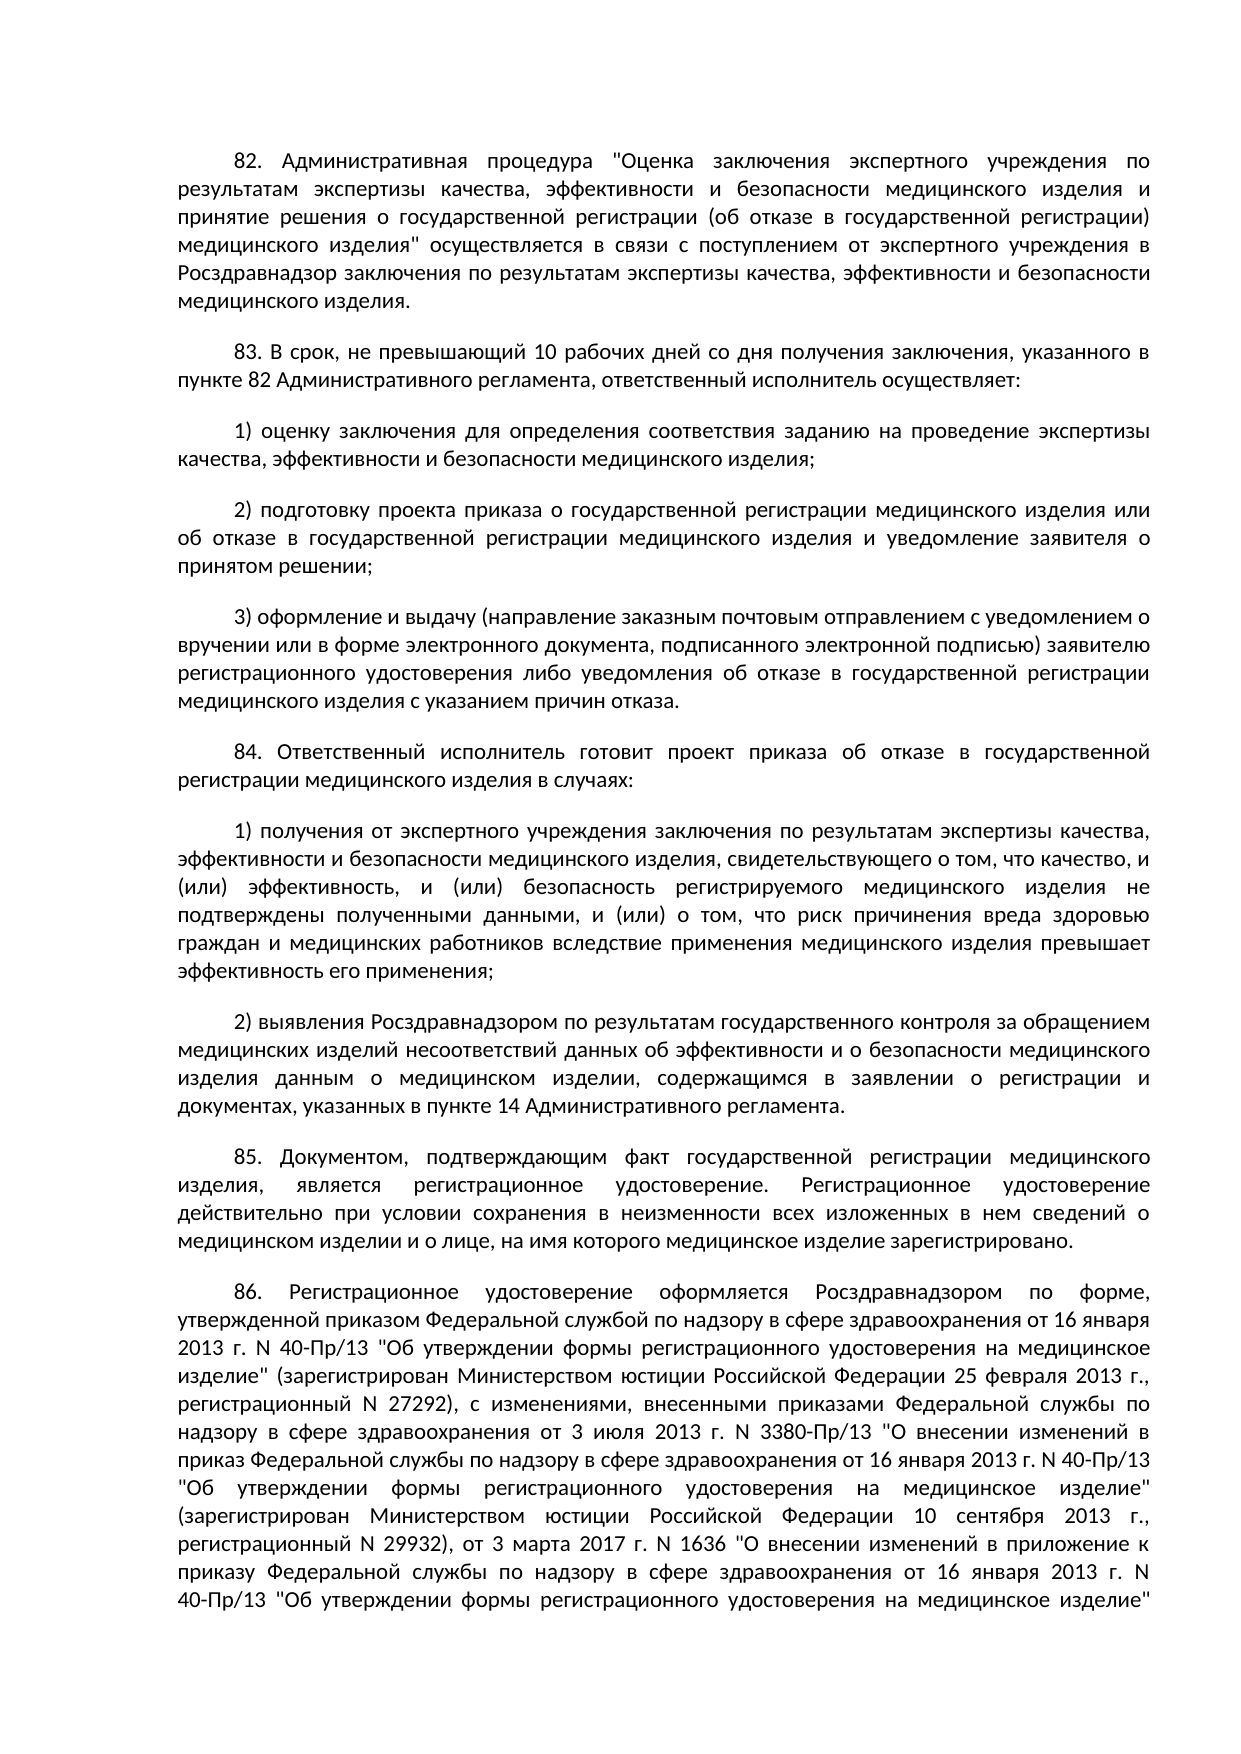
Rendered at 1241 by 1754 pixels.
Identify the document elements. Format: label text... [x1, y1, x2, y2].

text 2) подготовку проекта приказа о государственной регистрации медицинского изделия или об отказе в государственной регистрации медицинского изделия и уведомление заявителя о принятом решении; [177, 495, 1152, 579]
text 82. Административная процедура "Оценка заключения экспертного учреждения по результатам экспертизы качества, эффективности и безопасности медицинского изделия и принятие решения о государственной регистрации (об отказе в государственной регистрации) медицинского изделия" осуществляется в связи с поступлением от экспертного учреждения в Росздравнадзор заключения по результатам экспертизы качества, эффективности и безопасности медицинского изделия. [177, 146, 1152, 314]
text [177, 1277, 1152, 1613]
text 85. Документом, подтверждающим факт государственной регистрации медицинского изделия, является регистрационное удостоверение. Регистрационное удостоверение действительно при условии сохранения в неизменности всех изложенных в нем сведений о медицинском изделии и о лице, на имя которого медицинское изделие зарегистрировано. [177, 1142, 1152, 1254]
text 2) выявления Росздравнадзором по результатам государственного контроля за обращением медицинских изделий несоответствий данных об эффективности и о безопасности медицинского изделия данным о медицинском изделии, содержащимся в заявлении о регистрации и документах, указанных в пункте 14 Административного регламента. [177, 1007, 1152, 1119]
text 1) оценку заключения для определения соответствия заданию на проведение экспертизы качества, эффективности и безопасности медицинского изделия; [177, 416, 1152, 472]
text 3) оформление и выдачу (направление заказным почтовым отправлением с уведомлением о вручении или в форме электронного документа, подписанного электронной подписью) заявителю регистрационного удостоверения либо уведомления об отказе в государственной регистрации медицинского изделия с указанием причин отказа. [177, 602, 1152, 714]
text 84. Ответственный исполнитель готовит проект приказа об отказе в государственной регистрации медицинского изделия в случаях: [177, 737, 1152, 793]
text 1) получения от экспертного учреждения заключения по результатам экспертизы качества, эффективности и безопасности медицинского изделия, свидетельствующего о том, что качество, и (или) эффективность, и (или) безопасность регистрируемого медицинского изделия не подтверждены полученными данными, и (или) о том, что риск причинения вреда здоровью граждан и медицинских работников вследствие применения медицинского изделия превышает эффективность его применения; [177, 816, 1152, 984]
text 83. В срок, не превышающий 10 рабочих дней со дня получения заключения, указанного в пункте 82 Административного регламента, ответственный исполнитель осуществляет: [177, 337, 1152, 393]
